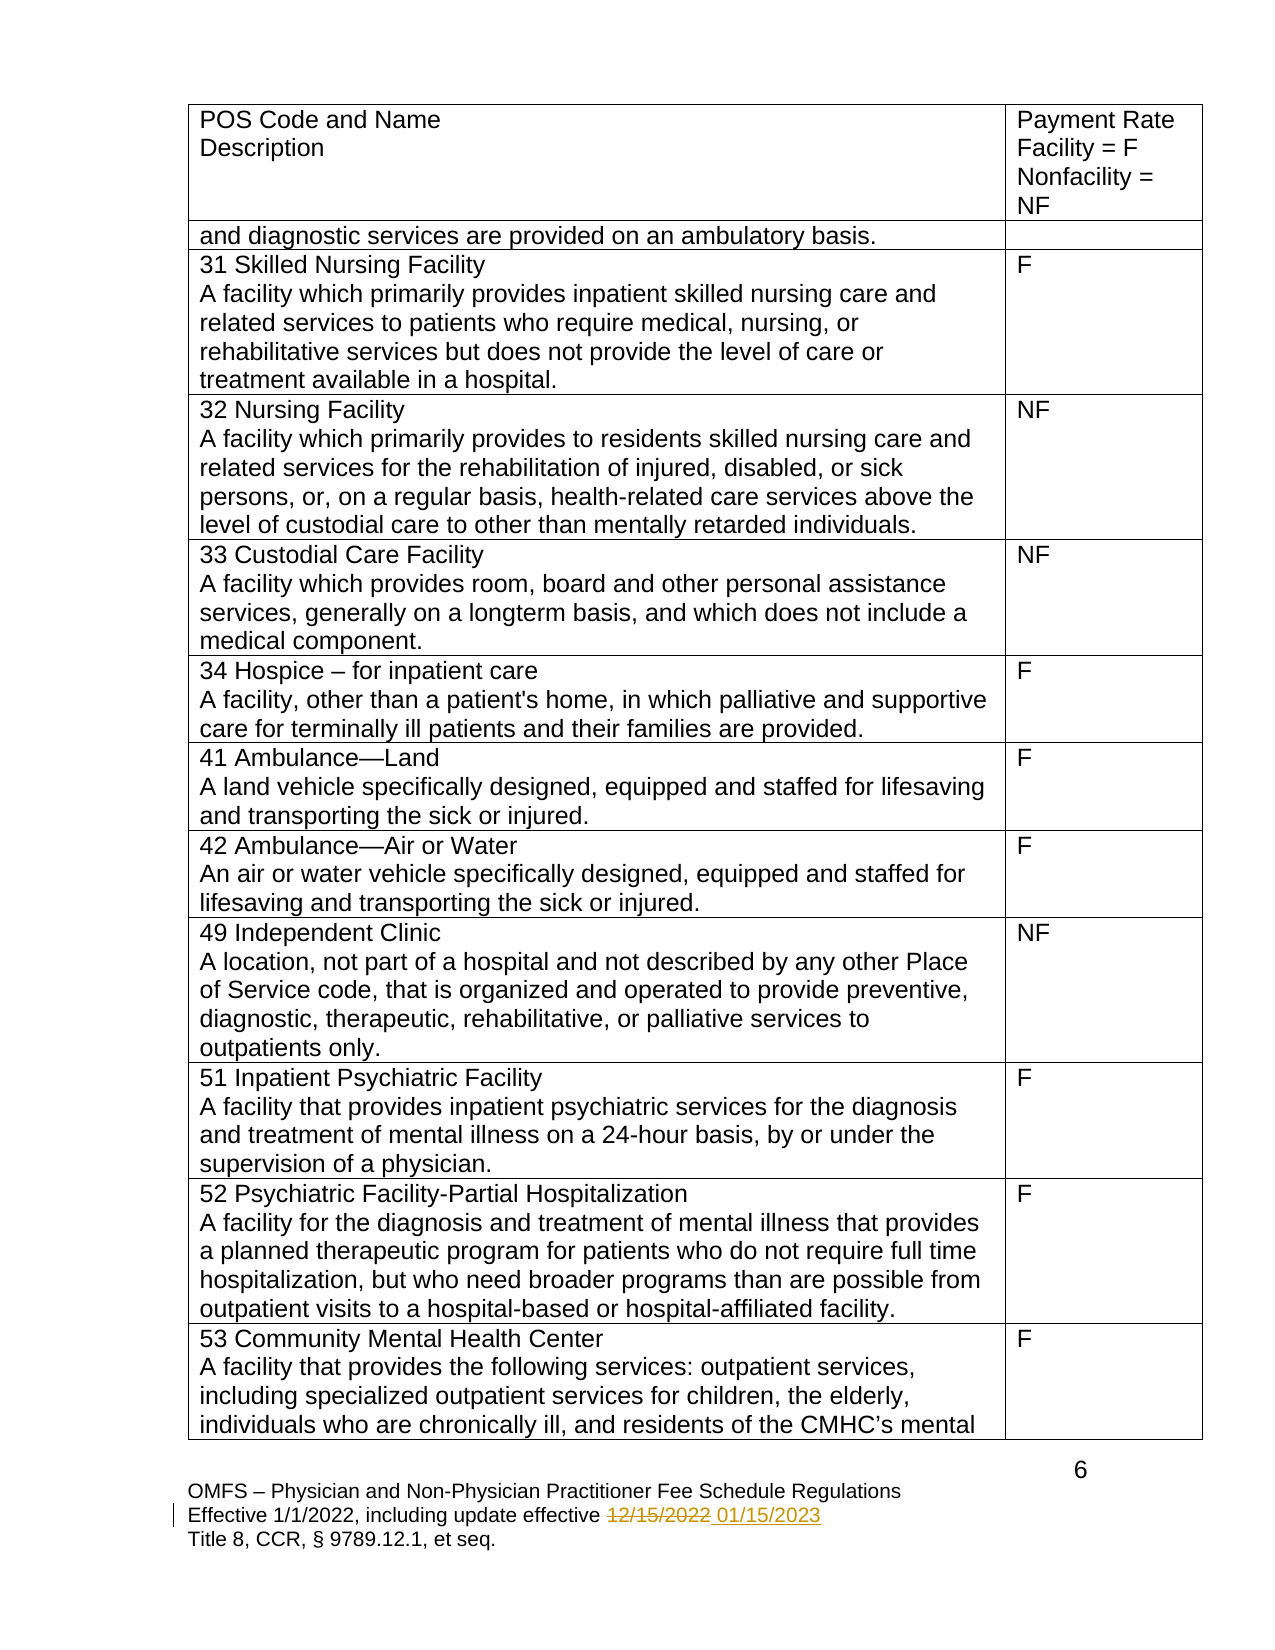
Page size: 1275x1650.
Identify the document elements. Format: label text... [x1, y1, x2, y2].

table_cell 52 Psychiatric Facility-Partial Hospitalization A facility for the diagnosis and treatment of mental illness that provides a planned therapeutic program for patients who do not require full time hospitalization, but who need broader programs than are possible from outpatient visits to a hospital-based or hospital-affiliated facility. [189, 1179, 1005, 1322]
table_cell F [1006, 221, 1202, 249]
table_cell F [1006, 1324, 1202, 1438]
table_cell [189, 221, 1005, 249]
table_cell 49 Independent Clinic A location, not part of a hospital and not described by any other Place of Service code, that is organized and operated to provide preventive, diagnostic, therapeutic, rehabilitative, or palliative services to outpatients only. [189, 918, 1005, 1062]
table_cell 32 Nursing Facility A facility which primarily provides to residents skilled nursing care and related services for the rehabilitation of injured, disabled, or sick persons, or, on a regular basis, health-related care services above the level of custodial care to other than mentally retarded individuals. [189, 395, 1005, 539]
table_cell F [1006, 1179, 1202, 1322]
table_cell F [1006, 743, 1202, 829]
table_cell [189, 1324, 1005, 1438]
table_cell 33 Custodial Care Facility A facility which provides room, board and other personal assistance services, generally on a longterm basis, and which does not include a medical component. [189, 540, 1005, 655]
table_cell 34 Hospice – for inpatient care A facility, other than a patient's home, in which palliative and supportive care for terminally ill patients and their families are provided. [189, 656, 1005, 742]
table_cell F [1006, 250, 1202, 394]
table_cell NF [1006, 540, 1202, 655]
table_cell 31 Skilled Nursing Facility A facility which primarily provides inpatient skilled nursing care and related services to patients who require medical, nursing, or rehabilitative services but does not provide the level of care or treatment available in a hospital. [189, 250, 1005, 394]
table_cell 51 Inpatient Psychiatric Facility A facility that provides inpatient psychiatric services for the diagnosis and treatment of mental illness on a 24-hour basis, by or under the supervision of a physician. [189, 1063, 1005, 1178]
table_cell 41 Ambulance—Land A land vehicle specifically designed, equipped and staffed for lifesaving and transporting the sick or injured. [189, 743, 1005, 829]
table_header POS Code and Name Description [189, 105, 1005, 219]
table_header Payment Rate Facility = F Nonfacility = NF [1006, 105, 1202, 219]
table_cell F [1006, 656, 1202, 742]
table_cell F [1006, 1063, 1202, 1178]
table_cell 42 Ambulance—Air or Water An air or water vehicle specifically designed, equipped and staffed for lifesaving and transporting the sick or injured. [189, 831, 1005, 917]
table_cell F [1006, 831, 1202, 917]
table_cell NF [1006, 918, 1202, 1062]
table_cell NF [1006, 395, 1202, 539]
